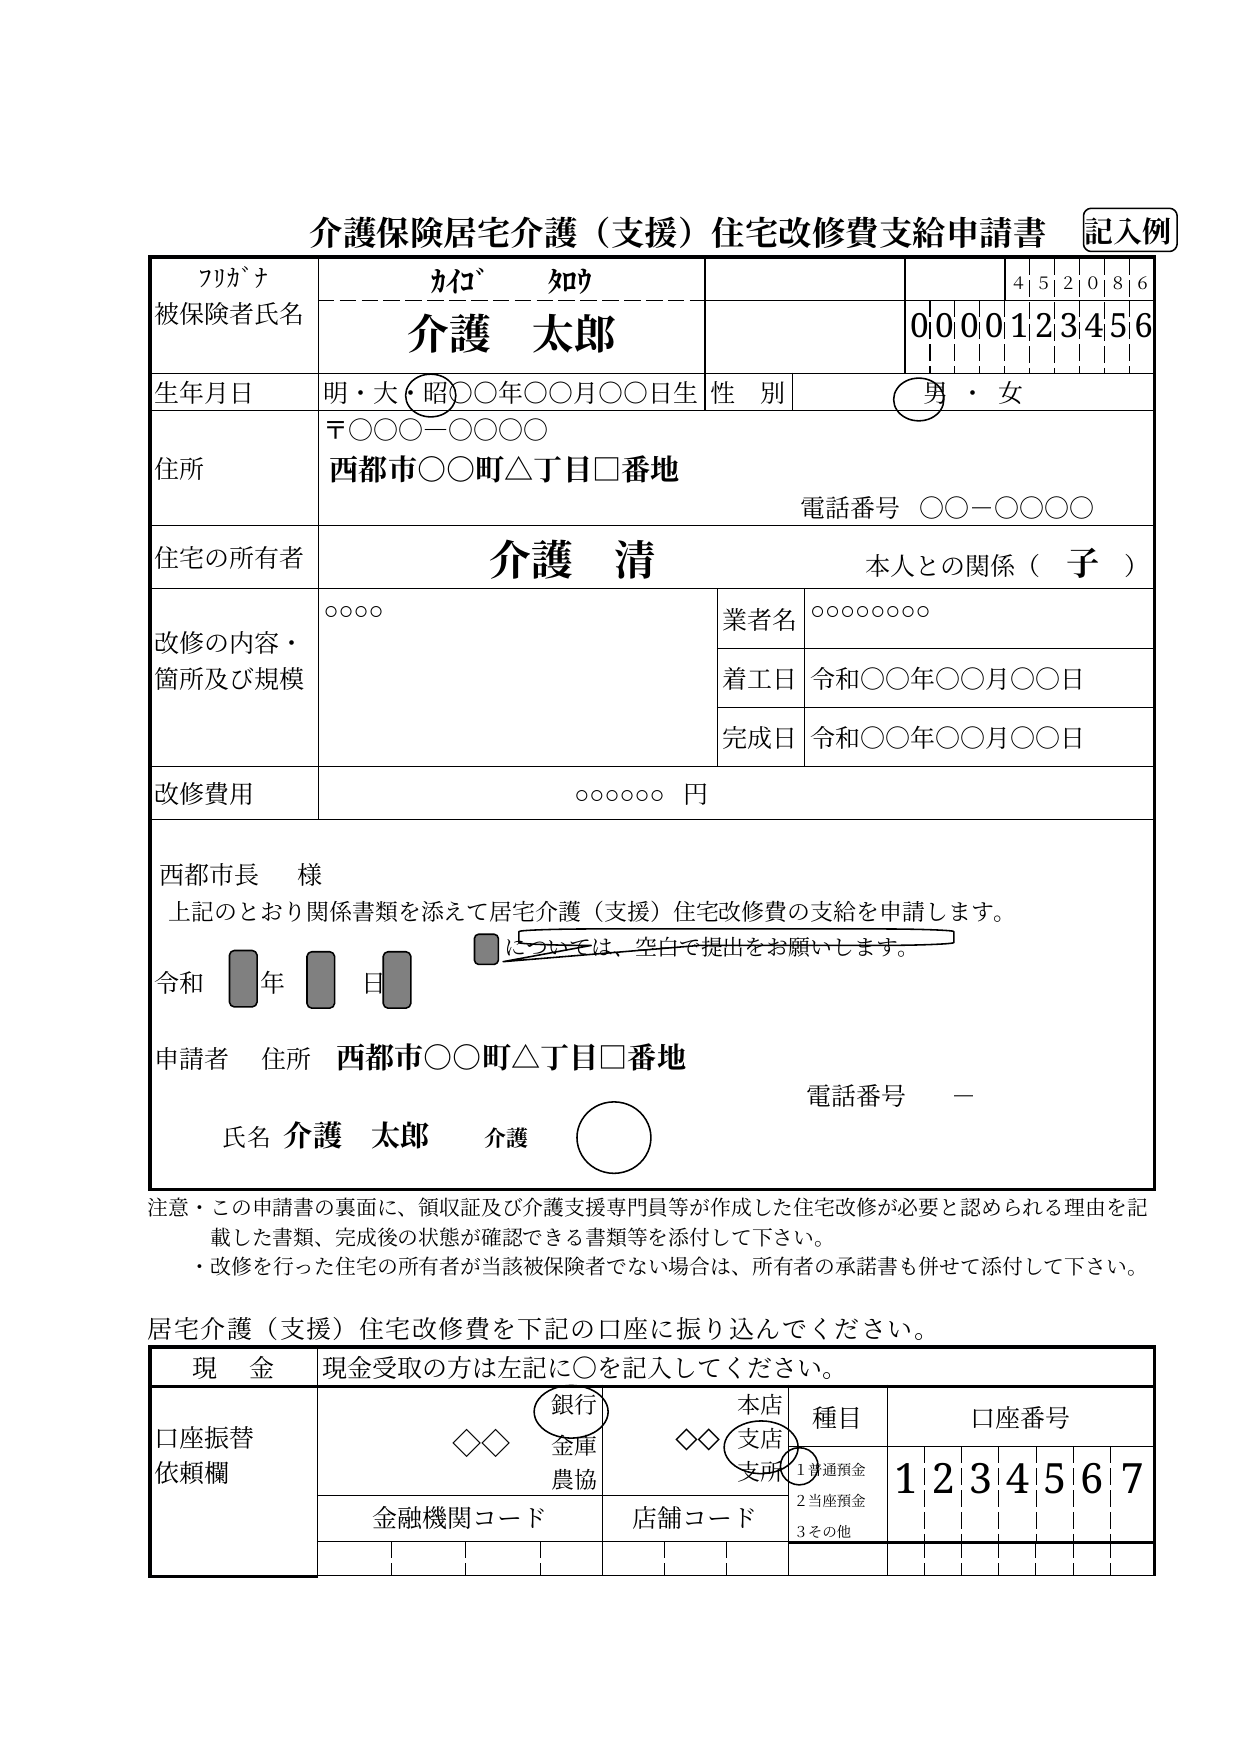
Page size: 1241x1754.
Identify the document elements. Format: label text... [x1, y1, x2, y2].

table_cell 介護 清 本人との関係（ 子 ） [319, 526, 1153, 588]
text 居宅介護（支援）住宅改修費を下記の口座に振り込んでください。 [148, 1309, 1152, 1345]
table_cell 住所 [152, 411, 318, 525]
table_cell 明・大・昭○○年○○月○○日生 [441, 374, 704, 409]
table_cell 6 [1073, 1447, 1110, 1541]
text 載した書類、完成後の状態が確認できる書類等を添付して下さい。 [210, 1221, 1152, 1251]
table_cell 令和○○年○○月○○日 [805, 649, 1153, 707]
table_cell １普通預金 ２当座預金 ３その他 [789, 1447, 887, 1541]
table_cell 4 [999, 1447, 1036, 1541]
table_cell 口座振替 依頼欄 [152, 1388, 317, 1575]
table_cell 2 [925, 1447, 962, 1541]
table_cell 0 [906, 301, 930, 372]
table_cell 3 [962, 1447, 999, 1541]
table_cell 〒○○○―○○○○ 西都市○○町△丁目□番地 電話番号 ○○－○○○○ [319, 411, 1153, 525]
table_header ｶｲｺﾞ ﾀﾛｳ [319, 259, 704, 300]
table_cell 1 [888, 1447, 925, 1541]
text 注意・この申請書の裏面に、領収証及び介護支援専門員等が作成した住宅改修が必要と認められる理由を記 [148, 1191, 1152, 1221]
table_header ４ [1006, 259, 1030, 300]
table_header ﾌﾘｶﾞﾅ 被保険者氏名 [152, 259, 318, 372]
table_cell 2 [1030, 301, 1054, 372]
table_cell [603, 1542, 664, 1575]
table_cell 1 [1005, 301, 1030, 372]
table_cell [1036, 1544, 1073, 1575]
table_cell [1110, 1544, 1153, 1575]
table_cell [962, 1544, 999, 1575]
table_cell [540, 1542, 602, 1575]
table_cell 改修の内容・ 箇所及び規模 [152, 589, 318, 766]
table_cell 3 [1055, 301, 1079, 372]
table_header [706, 259, 904, 300]
table_cell ○○○○○○ 円 [319, 767, 1153, 819]
table_cell 改修費用 [152, 767, 318, 819]
table_cell 完成日 [718, 708, 804, 766]
table_cell 4 [1079, 301, 1104, 372]
table_cell [1073, 1544, 1110, 1575]
table_header ０ [1080, 259, 1104, 300]
table_cell 業者名 [718, 589, 804, 648]
table_header ２ [1055, 259, 1079, 300]
table_cell 性 別 [706, 374, 792, 409]
table_cell [888, 1544, 924, 1575]
text ・改修を行った住宅の所有者が当該被保険者でない場合は、所有者の承諾書も併せて添付して下さい。 [148, 1251, 1152, 1281]
table_cell 明・大・昭○○年○○月○○日生 [407, 375, 454, 409]
table_cell 明・大・昭○○年○○月○○日生 [319, 374, 420, 409]
table_cell [924, 1544, 962, 1575]
table_cell 5 [1036, 1447, 1073, 1541]
table_cell 口座番号 [888, 1388, 1153, 1446]
table_cell [664, 1542, 726, 1575]
table_cell 男 ・ 女 [793, 374, 1153, 409]
table_cell 本店 ◇◇ 支店 支所 [603, 1388, 788, 1495]
table_cell [318, 1542, 392, 1575]
table_cell 7 [1110, 1447, 1153, 1541]
table_cell 0 [930, 301, 955, 372]
table_cell 生年月日 [152, 374, 318, 409]
table_cell 0 [980, 301, 1005, 372]
table_cell 種目 [789, 1388, 887, 1446]
table_cell [392, 1542, 466, 1575]
table_cell [726, 1542, 788, 1575]
table_header 現金受取の方は左記に〇を記入してください。 [318, 1349, 1153, 1384]
table_cell 6 [1129, 301, 1153, 372]
table_cell 0 [955, 301, 980, 372]
table_cell 5 [1104, 301, 1129, 372]
table_cell [999, 1544, 1036, 1575]
table_header ５ [1030, 259, 1054, 300]
table_header ６ [1129, 259, 1153, 300]
table_header [906, 259, 1004, 300]
table_cell 店舗コード [603, 1496, 788, 1541]
table_cell 西都市長 様 上記のとおり関係書類を添えて居宅介護（支援）住宅改修費の支給を申請します。 令和 年 月 日 申請者 住所 西都市○○町△丁目□番地 電話番号 － 氏名 介護 太郎 介護 [152, 820, 1153, 1188]
table_cell [706, 301, 904, 372]
table_cell 住宅の所有者 [152, 526, 318, 588]
table_cell [466, 1542, 540, 1575]
table_cell 着工日 [718, 649, 804, 707]
table_cell 金融機関コード [318, 1496, 602, 1541]
table_header ８ [1104, 259, 1129, 300]
text 介護保険居宅介護（支援）住宅改修費支給申請書 [148, 207, 1152, 255]
table_header 現 金 [152, 1349, 317, 1384]
table_cell ○○○○ [319, 589, 717, 766]
table_cell 銀行 ◇◇ 金庫 農協 [318, 1388, 602, 1495]
table_cell 令和○○年○○月○○日 [805, 708, 1153, 766]
table_cell [789, 1544, 887, 1575]
table_cell ○○○○○○○○ [805, 589, 1153, 648]
table_cell 介護 太郎 [319, 300, 704, 372]
